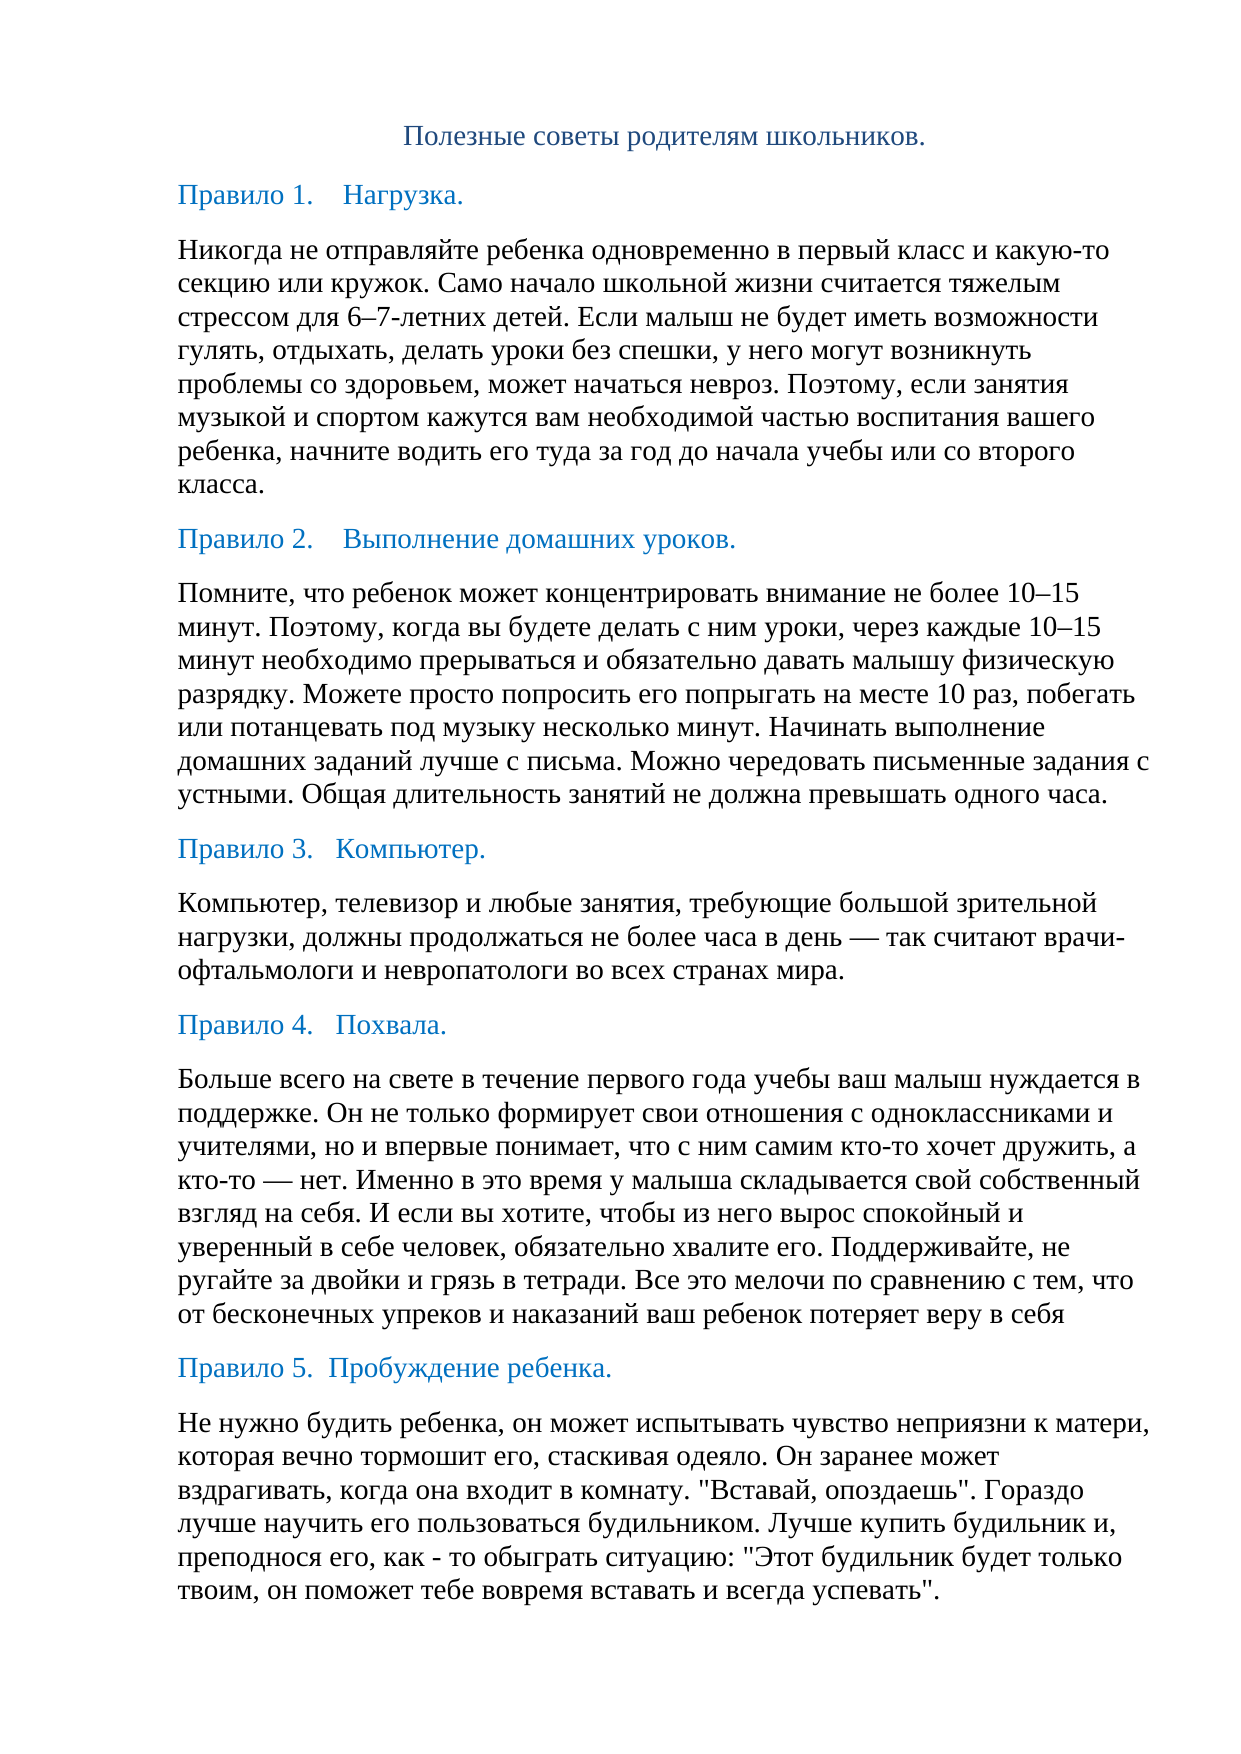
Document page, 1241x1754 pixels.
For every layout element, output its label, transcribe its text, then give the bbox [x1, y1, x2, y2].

text Правило 4. Похвала. [177, 1007, 1152, 1040]
text Больше всего на свете в течение первого года учебы ваш малыш нуждается в поддержке. Он не только формирует свои отношения с одноклассниками и учителями, но и впервые понимает, что с ним самим кто-то хочет дружить, а кто-то — нет. Именно в это время у малыша складывается свой собственный взгляд на себя. И если вы хотите, чтобы из него вырос спокойный и уверенный в себе человек, обязательно хвалите его. Поддерживайте, не ругайте за двойки и грязь в тетради. Все это мелочи по сравнению с тем, что от бесконечных упреков и наказаний ваш ребенок потеряет веру в себя [177, 1061, 1152, 1329]
text Никогда не отправляйте ребенка одновременно в первый класс и какую-то секцию или кружок. Само начало школьной жизни считается тяжелым стрессом для 6–7-летних детей. Если малыш не будет иметь возможности гулять, отдыхать, делать уроки без спешки, у него могут возникнуть проблемы со здоровьем, может начаться невроз. Поэтому, если занятия музыкой и спортом кажутся вам необходимой частью воспитания вашего ребенка, начните водить его туда за год до начала учебы или со второго класса. [177, 232, 1152, 500]
text Помните, что ребенок может концентрировать внимание не более 10–15 минут. Поэтому, когда вы будете делать с ним уроки, через каждые 10–15 минут необходимо прерываться и обязательно давать малышу физическую разрядку. Можете просто попросить его попрыгать на месте 10 раз, побегать или потанцевать под музыку несколько минут. Начинать выполнение домашних заданий лучше с письма. Можно чередовать письменные задания с устными. Общая длительность занятий не должна превышать одного часа. [177, 575, 1152, 810]
text Компьютер, телевизор и любые занятия, требующие большой зрительной нагрузки, должны продолжаться не более часа в день — так считают врачи-офтальмологи и невропатологи во всех странах мира. [177, 885, 1152, 986]
text Полезные советы родителям школьников. [177, 118, 1152, 152]
text Правило 3. Компьютер. [177, 831, 1152, 864]
text Правило 5. Пробуждение ребенка. [177, 1350, 1152, 1384]
text Не нужно будить ребенка, он может испытывать чувство неприязни к матери, которая вечно тормошит его, стаскивая одеяло. Он заранее может вздрагивать, когда она входит в комнату. "Вставай, опоздаешь". Гораздо лучше научить его пользоваться будильником. Лучше купить будильник и, преподнося его, как - то обыграть ситуацию: "Этот будильник будет только твоим, он поможет тебе вовремя вставать и всегда успевать". [177, 1405, 1152, 1606]
text Правило 2. Выполнение домашних уроков. [177, 521, 1152, 554]
text Правило 1. Нагрузка. [177, 177, 1152, 211]
